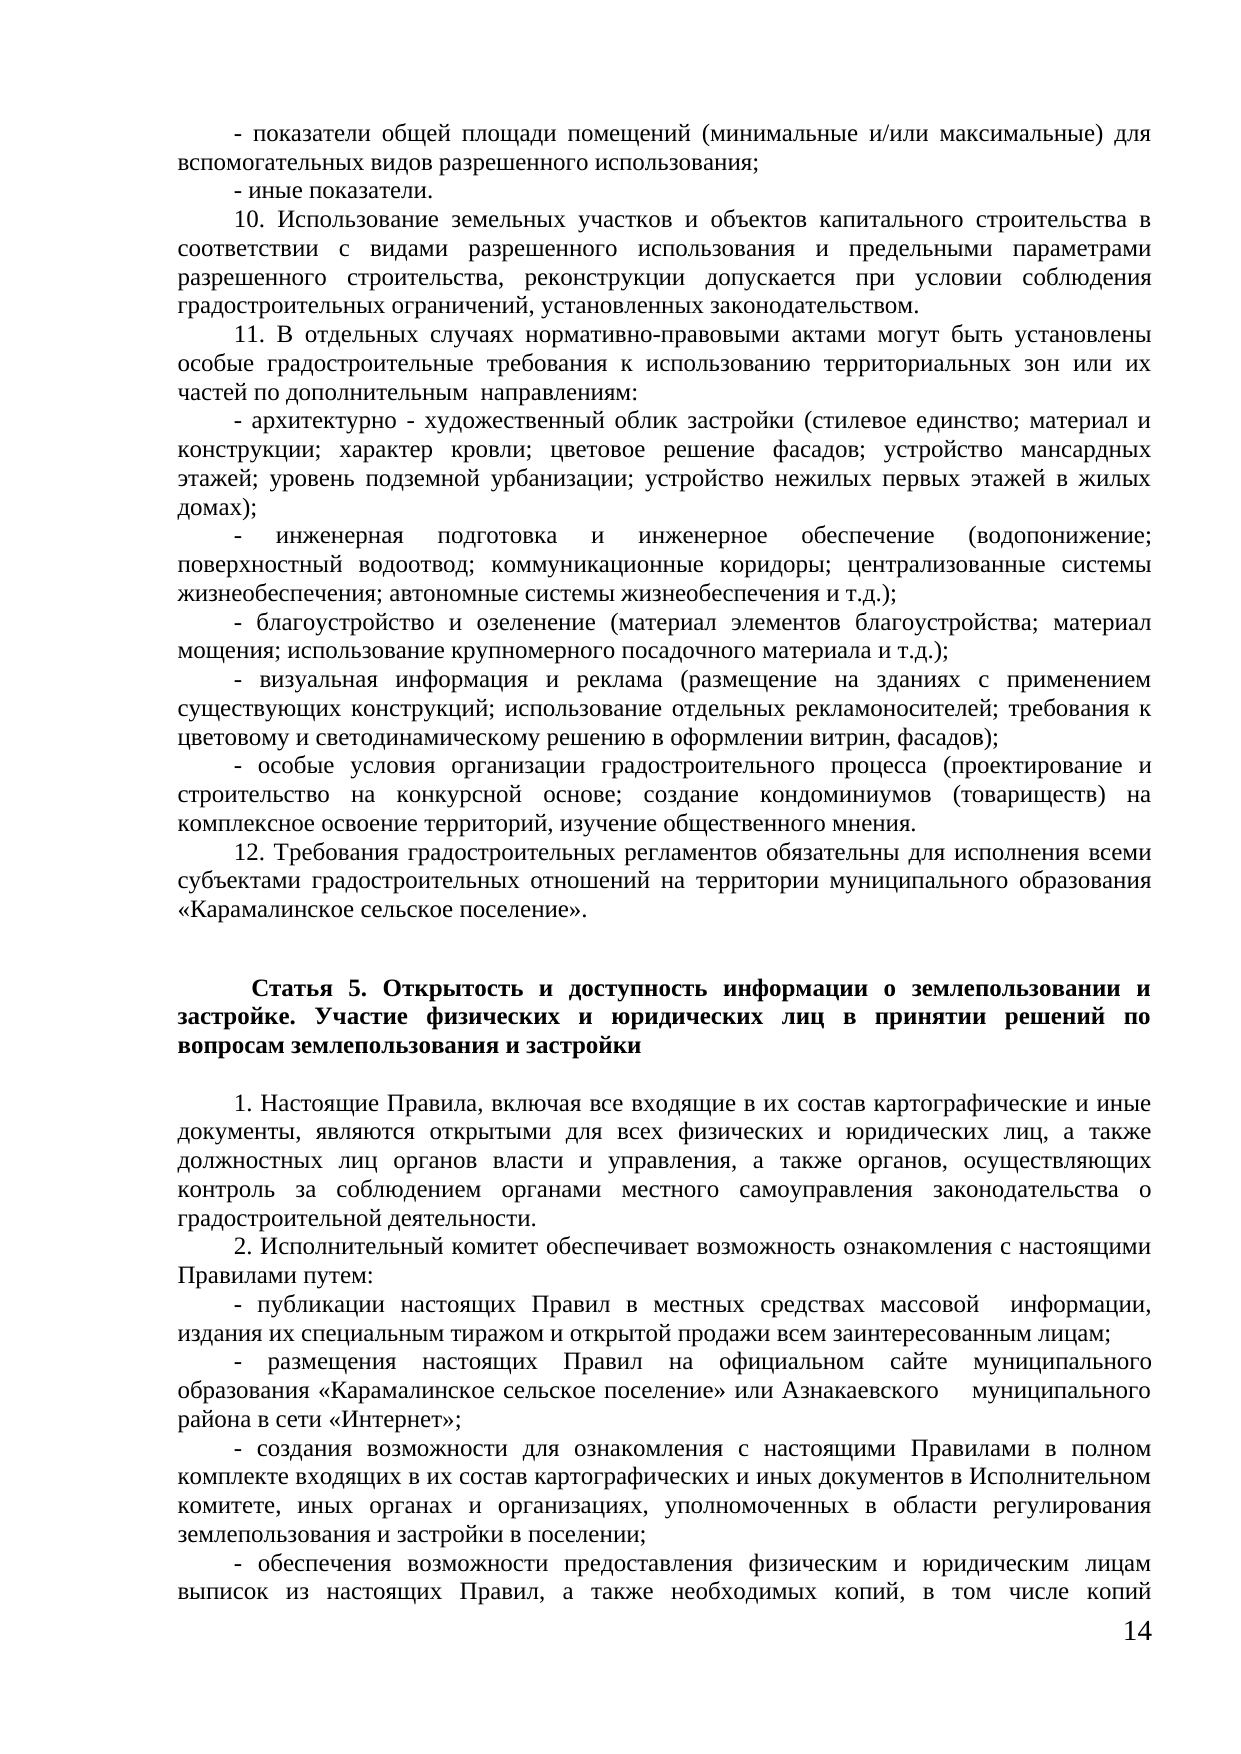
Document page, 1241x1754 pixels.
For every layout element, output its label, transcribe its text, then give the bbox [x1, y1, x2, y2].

text - архитектурно - художественный облик застройки (стилевое единство; материал и конструкции; характер кровли; цветовое решение фасадов; устройство мансардных этажей; уровень подземной урбанизации; устройство нежилых первых этажей в жилых домах); [177, 406, 1152, 521]
text 12. Требования градостроительных регламентов обязательны для исполнения всеми субъектами градостроительных отношений на территории муниципального образования «Карамалинское сельское поселение». [177, 837, 1152, 923]
text - размещения настоящих Правил на официальном сайте муниципального образования «Карамалинское сельское поселение» или Азнакаевского муниципального района в сети «Интернет»; [177, 1346, 1152, 1433]
text - инженерная подготовка и инженерное обеспечение (водопонижение; поверхностный водоотвод; коммуникационные коридоры; централизованные системы жизнеобеспечения; автономные системы жизнеобеспечения и т.д.); [177, 521, 1152, 607]
text - визуальная информация и реклама (размещение на зданиях с применением существующих конструкций; использование отдельных рекламоносителей; требования к цветовому и светодинамическому решению в оформлении витрин, фасадов); [177, 664, 1152, 751]
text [177, 1548, 1152, 1605]
text - показатели общей площади помещений (минимальные и/или максимальные) для вспомогательных видов разрешенного использования; [177, 118, 1152, 176]
text 10. Использование земельных участков и объектов капитального строительства в соответствии с видами разрешенного использования и предельными параметрами разрешенного строительства, реконструкции допускается при условии соблюдения градостроительных ограничений, установленных законодательством. [177, 204, 1152, 319]
text - особые условия организации градостроительного процесса (проектирование и строительство на конкурсной основе; создание кондоминиумов (товариществ) на комплексное освоение территорий, изучение общественного мнения. [177, 751, 1152, 837]
text 1. Настоящие Правила, включая все входящие в их состав картографические и иные документы, являются открытыми для всех физических и юридических лиц, а также должностных лиц органов власти и управления, а также органов, осуществляющих контроль за соблюдением органами местного самоуправления законодательства о градостроительной деятельности. [177, 1088, 1152, 1231]
text - создания возможности для ознакомления с настоящими Правилами в полном комплекте входящих в их состав картографических и иных документов в Исполнительном комитете, иных органах и организациях, уполномоченных в области регулирования землепользования и застройки в поселении; [177, 1433, 1152, 1548]
text 11. В отдельных случаях нормативно-правовыми актами могут быть установлены особые градостроительные требования к использованию территориальных зон или их частей по дополнительным направлениям: [177, 319, 1152, 406]
text Статья 5. Открытость и доступность информации о землепользовании и застройке. Участие физических и юридических лиц в принятии решений по вопросам землепользования и застройки [177, 973, 1152, 1059]
text - иные показатели. [177, 176, 1152, 204]
text - благоустройство и озеленение (материал элементов благоустройства; материал мощения; использование крупномерного посадочного материала и т.д.); [177, 607, 1152, 664]
text - публикации настоящих Правил в местных средствах массовой информации, издания их специальным тиражом и открытой продажи всем заинтересованным лицам; [177, 1289, 1152, 1346]
text 2. Исполнительный комитет обеспечивает возможность ознакомления с настоящими Правилами путем: [177, 1231, 1152, 1289]
